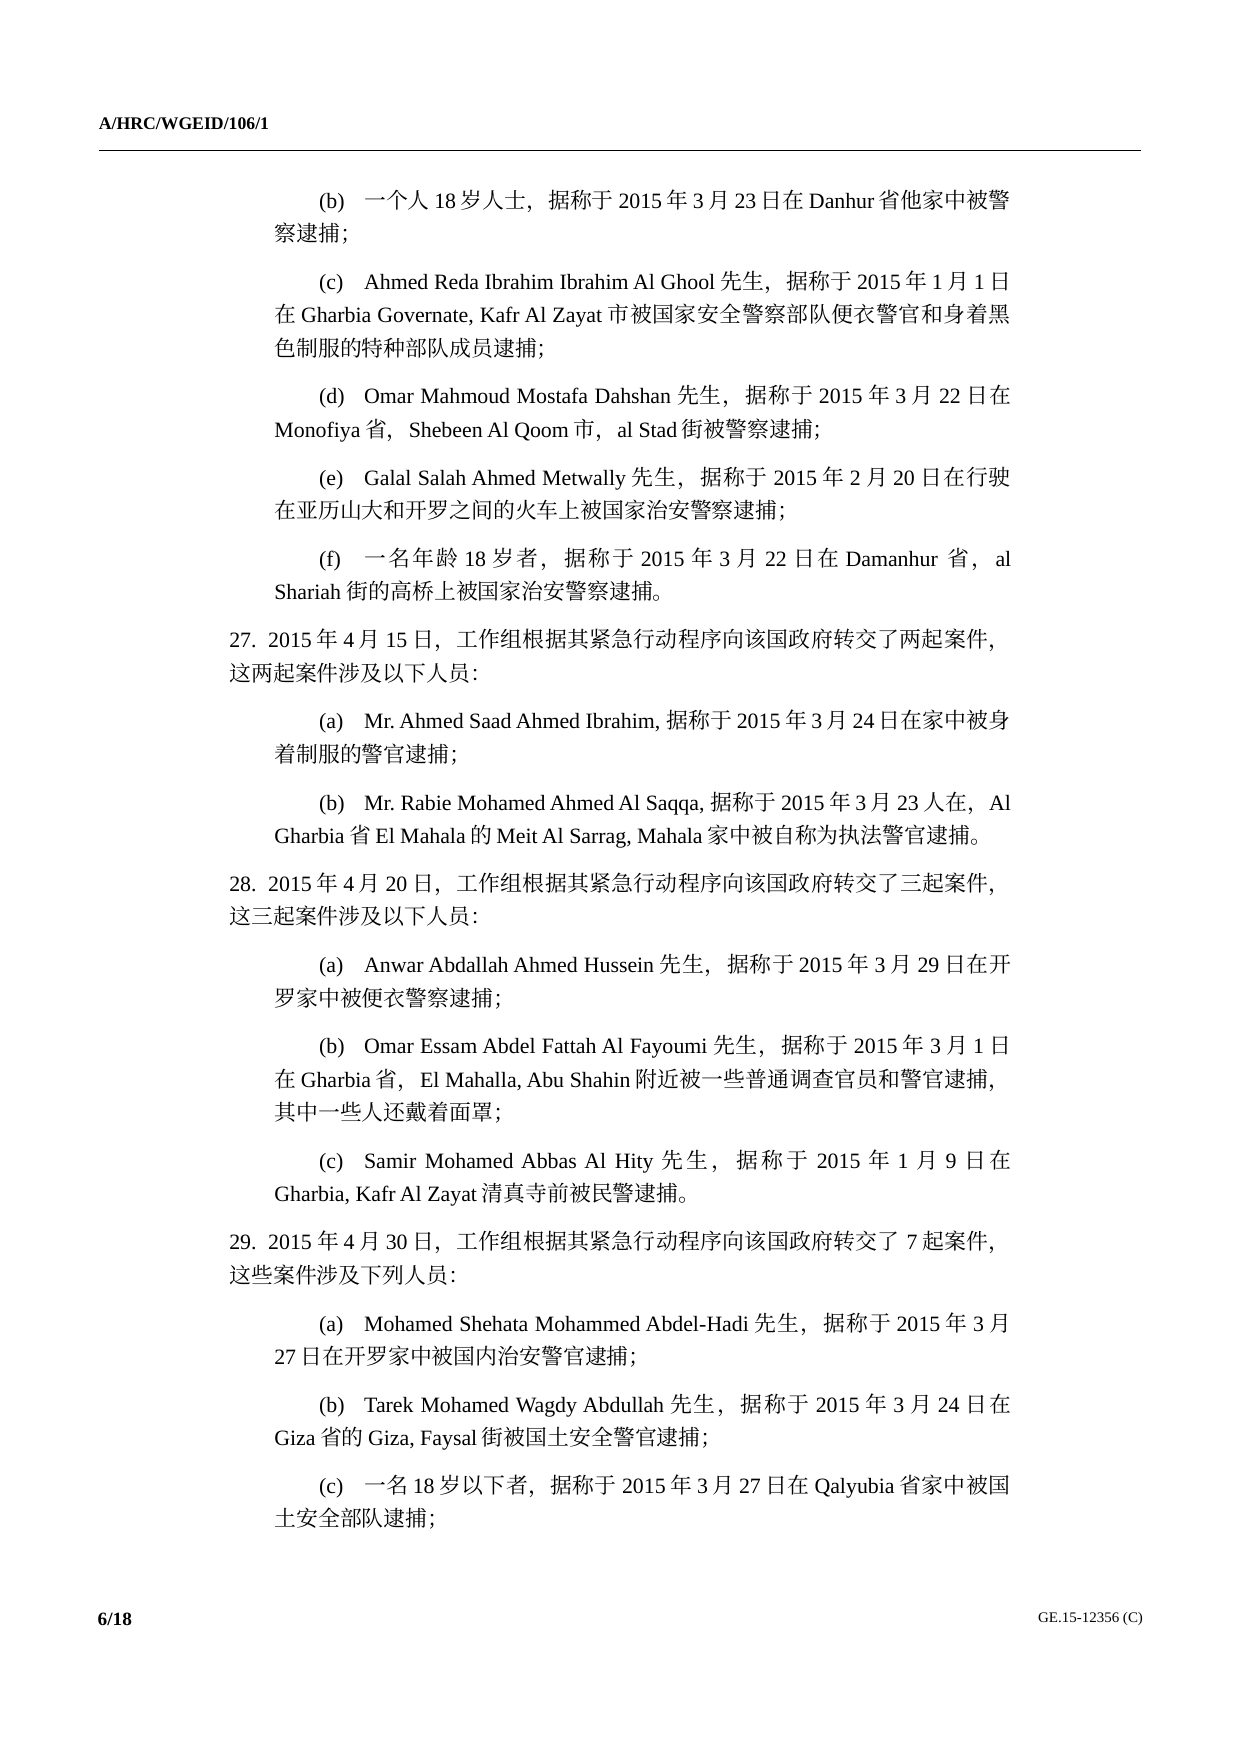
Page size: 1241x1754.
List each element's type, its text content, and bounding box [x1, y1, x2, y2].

text (d) Omar Mahmoud Mostafa Dahshan先生，据称于2015年3月22日在Monofiya省，Shebeen Al Qoom市，al Stad街被警察逮捕； [274, 377, 1011, 444]
text 28. 2015年4月20日，工作组根据其紧急行动程序向该国政府转交了三起案件，这三起案件涉及以下人员： [229, 865, 1011, 931]
text (c) Ahmed Reda Ibrahim Ibrahim Al Ghool先生，据称于2015年1月1日在Gharbia Governate, Kafr Al Zayat市被国家安全警察部队便衣警官和身着黑色制服的特种部队成员逮捕； [274, 263, 1011, 363]
text (c) Samir Mohamed Abbas Al Hity先生，据称于2015年1月9日在Gharbia, Kafr Al Zayat清真寺前被民警逮捕。 [274, 1142, 1011, 1208]
text (a) Mohamed Shehata Mohammed Abdel-Hadi先生，据称于2015年3月27日在开罗家中被国内治安警官逮捕； [274, 1304, 1011, 1371]
text (b) Mr. Rabie Mohamed Ahmed Al Saqqa, 据称于2015年3月23人在，Al Gharbia省El Mahala的Meit Al Sarrag, Mahala家中被自称为执法警官逮捕。 [274, 783, 1011, 850]
text (e) Galal Salah Ahmed Metwally先生，据称于2015年2月20日在行驶在亚历山大和开罗之间的火车上被国家治安警察逮捕； [274, 458, 1011, 525]
text (c) 一名18岁以下者，据称于2015年3月27日在Qalyubia省家中被国土安全部队逮捕； [274, 1467, 1011, 1533]
text (f) 一名年龄18岁者，据称于2015年3月22日在Damanhur 省，al Shariah 街的高桥上被国家治安警察逮捕。 [274, 540, 1011, 606]
text (b) Tarek Mohamed Wagdy Abdullah先生，据称于2015年3月24日在Giza省的Giza, Faysal街被国土安全警官逮捕； [274, 1386, 1011, 1452]
text 27. 2015年4月15日，工作组根据其紧急行动程序向该国政府转交了两起案件，这两起案件涉及以下人员： [229, 621, 1011, 688]
text (b) 一个人18岁人士，据称于2015年3月23日在Danhur省他家中被警察逮捕； [274, 181, 1011, 248]
text (a) Anwar Abdallah Ahmed Hussein先生，据称于2015年3月29日在开罗家中被便衣警察逮捕； [274, 946, 1011, 1013]
text (a) Mr. Ahmed Saad Ahmed Ibrahim, 据称于2015年3月24日在家中被身着制服的警官逮捕； [274, 702, 1011, 769]
text (b) Omar Essam Abdel Fattah Al Fayoumi先生，据称于2015年3月1日在Gharbia省，El Mahalla, Abu Shahin附近被一些普通调查官员和警官逮捕，其中一些人还戴着面罩； [274, 1027, 1011, 1127]
text 29. 2015年4月30日，工作组根据其紧急行动程序向该国政府转交了7起案件，这些案件涉及下列人员： [229, 1223, 1011, 1290]
